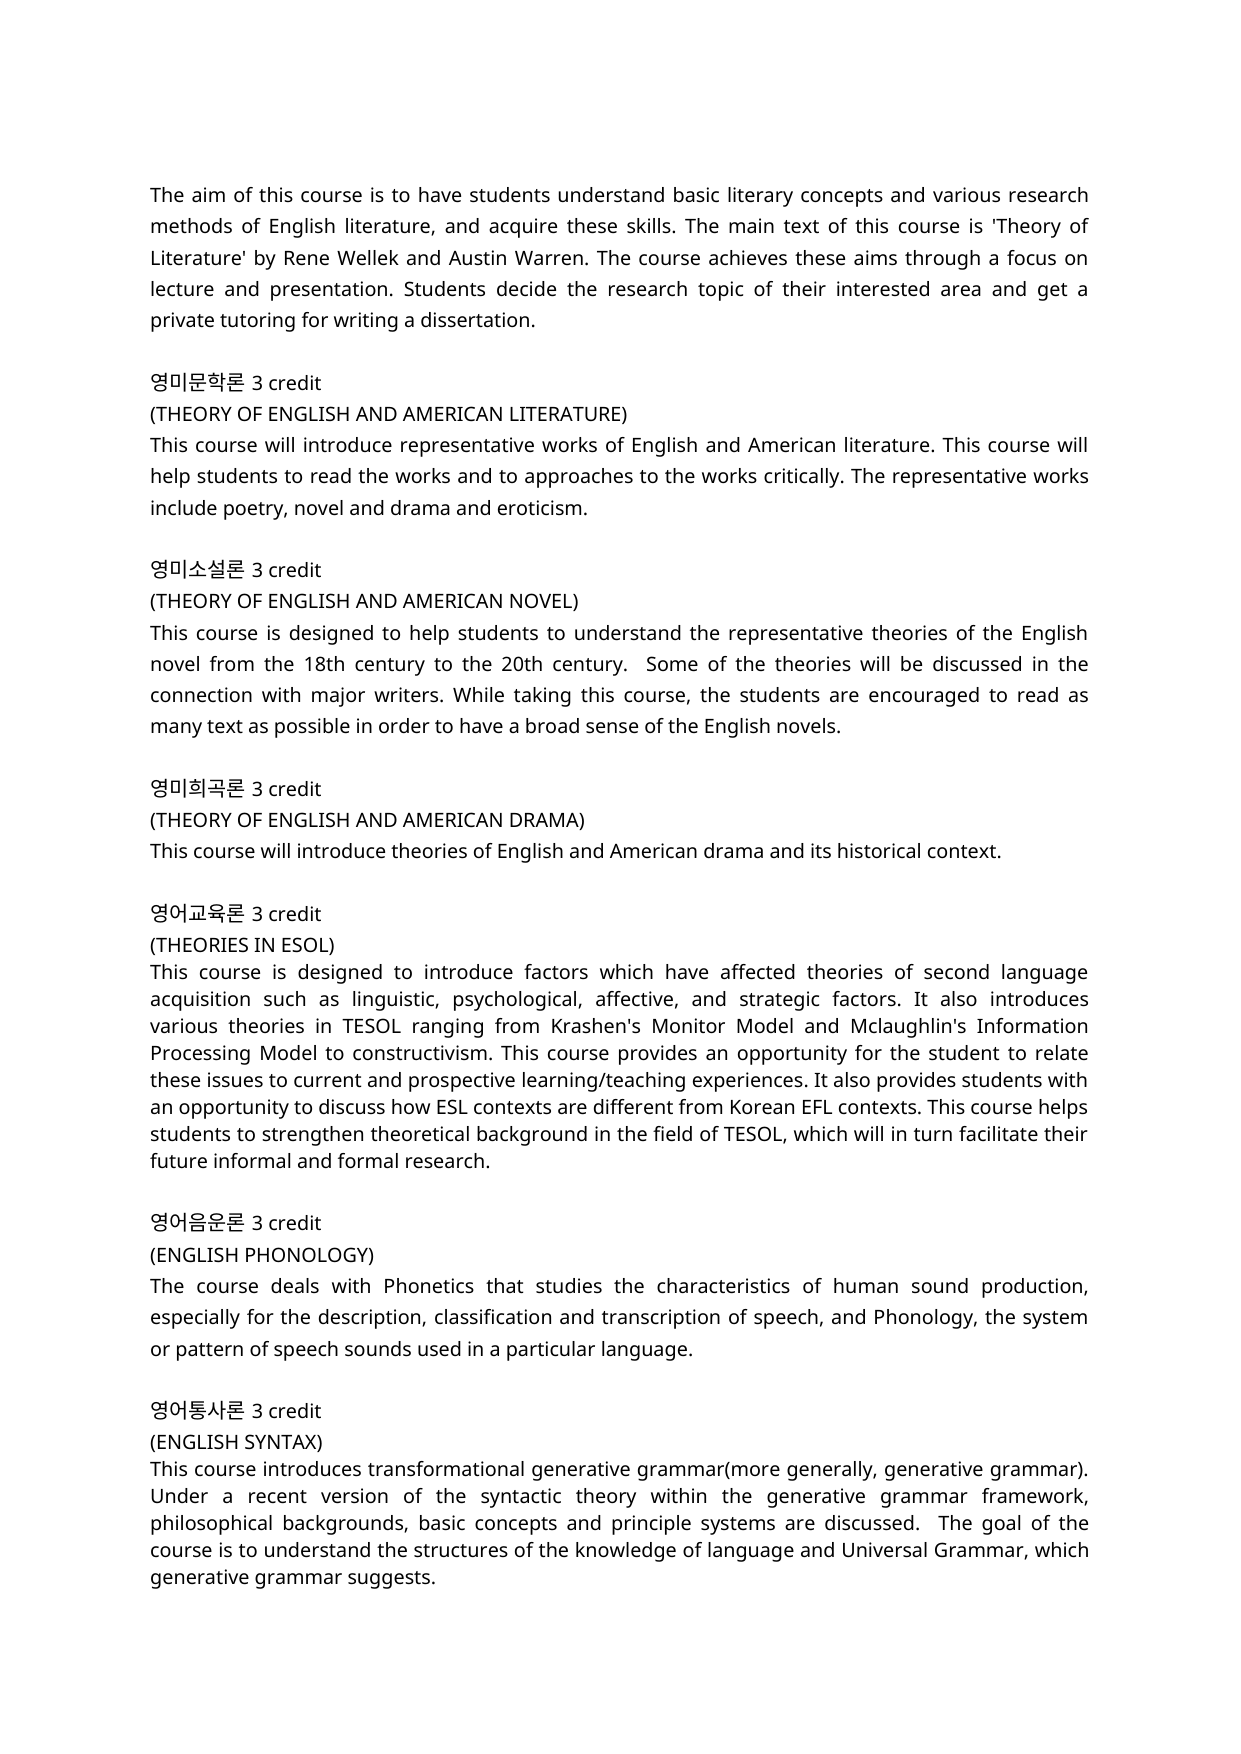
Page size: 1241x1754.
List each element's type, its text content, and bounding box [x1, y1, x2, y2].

text 영미문학론 3 credit [150, 365, 1090, 396]
text 영미소설론 3 credit [150, 552, 1090, 583]
text 영어교육론 3 credit [150, 896, 1090, 927]
text This course introduces transformational generative grammar(more generally, generative grammar). Under a recent version of the syntactic theory within the generative grammar framework, philosophical backgrounds, basic concepts and principle systems are discussed. The goal of the course is to understand the structures of the knowledge of language and Universal Grammar, which generative grammar suggests. [150, 1456, 1090, 1590]
text This course will introduce representative works of English and American literature. This course will help students to read the works and to approaches to the works critically. The representative works include poetry, novel and drama and eroticism. [150, 427, 1090, 521]
text (THEORY OF ENGLISH AND AMERICAN NOVEL) [150, 583, 1090, 615]
text 영어음운론 3 credit [150, 1206, 1090, 1237]
text (ENGLISH SYNTAX) [150, 1424, 1090, 1456]
text 영미희곡론 3 credit [150, 771, 1090, 802]
text The course deals with Phonetics that studies the characteristics of human sound production, especially for the description, classification and transcription of speech, and Phonology, the system or pattern of speech sounds used in a particular language. [150, 1268, 1090, 1362]
text This course is designed to introduce factors which have affected theories of second language acquisition such as linguistic, psychological, affective, and strategic factors. It also introduces various theories in TESOL ranging from Krashen's Monitor Model and Mclaughlin's Information Processing Model to constructivism. This course provides an opportunity for the student to relate these issues to current and prospective learning/teaching experiences. It also provides students with an opportunity to discuss how ESL contexts are different from Korean EFL contexts. This course helps students to strengthen theoretical background in the field of TESOL, which will in turn facilitate their future informal and formal research. [150, 958, 1090, 1174]
text (ENGLISH PHONOLOGY) [150, 1237, 1090, 1268]
text The aim of this course is to have students understand basic literary concepts and various research methods of English literature, and acquire these skills. The main text of this course is 'Theory of Literature' by Rene Wellek and Austin Warren. The course achieves these aims through a focus on lecture and presentation. Students decide the research topic of their interested area and get a private tutoring for writing a dissertation. [150, 177, 1090, 333]
text 영어통사론 3 credit [150, 1393, 1090, 1424]
text (THEORY OF ENGLISH AND AMERICAN DRAMA) [150, 802, 1090, 833]
text (THEORIES IN ESOL) [150, 927, 1090, 958]
text This course will introduce theories of English and American drama and its historical context. [150, 833, 1090, 865]
text This course is designed to help students to understand the representative theories of the English novel from the 18th century to the 20th century. Some of the theories will be discussed in the connection with major writers. While taking this course, the students are encouraged to read as many text as possible in order to have a broad sense of the English novels. [150, 615, 1090, 740]
text (THEORY OF ENGLISH AND AMERICAN LITERATURE) [150, 396, 1090, 427]
